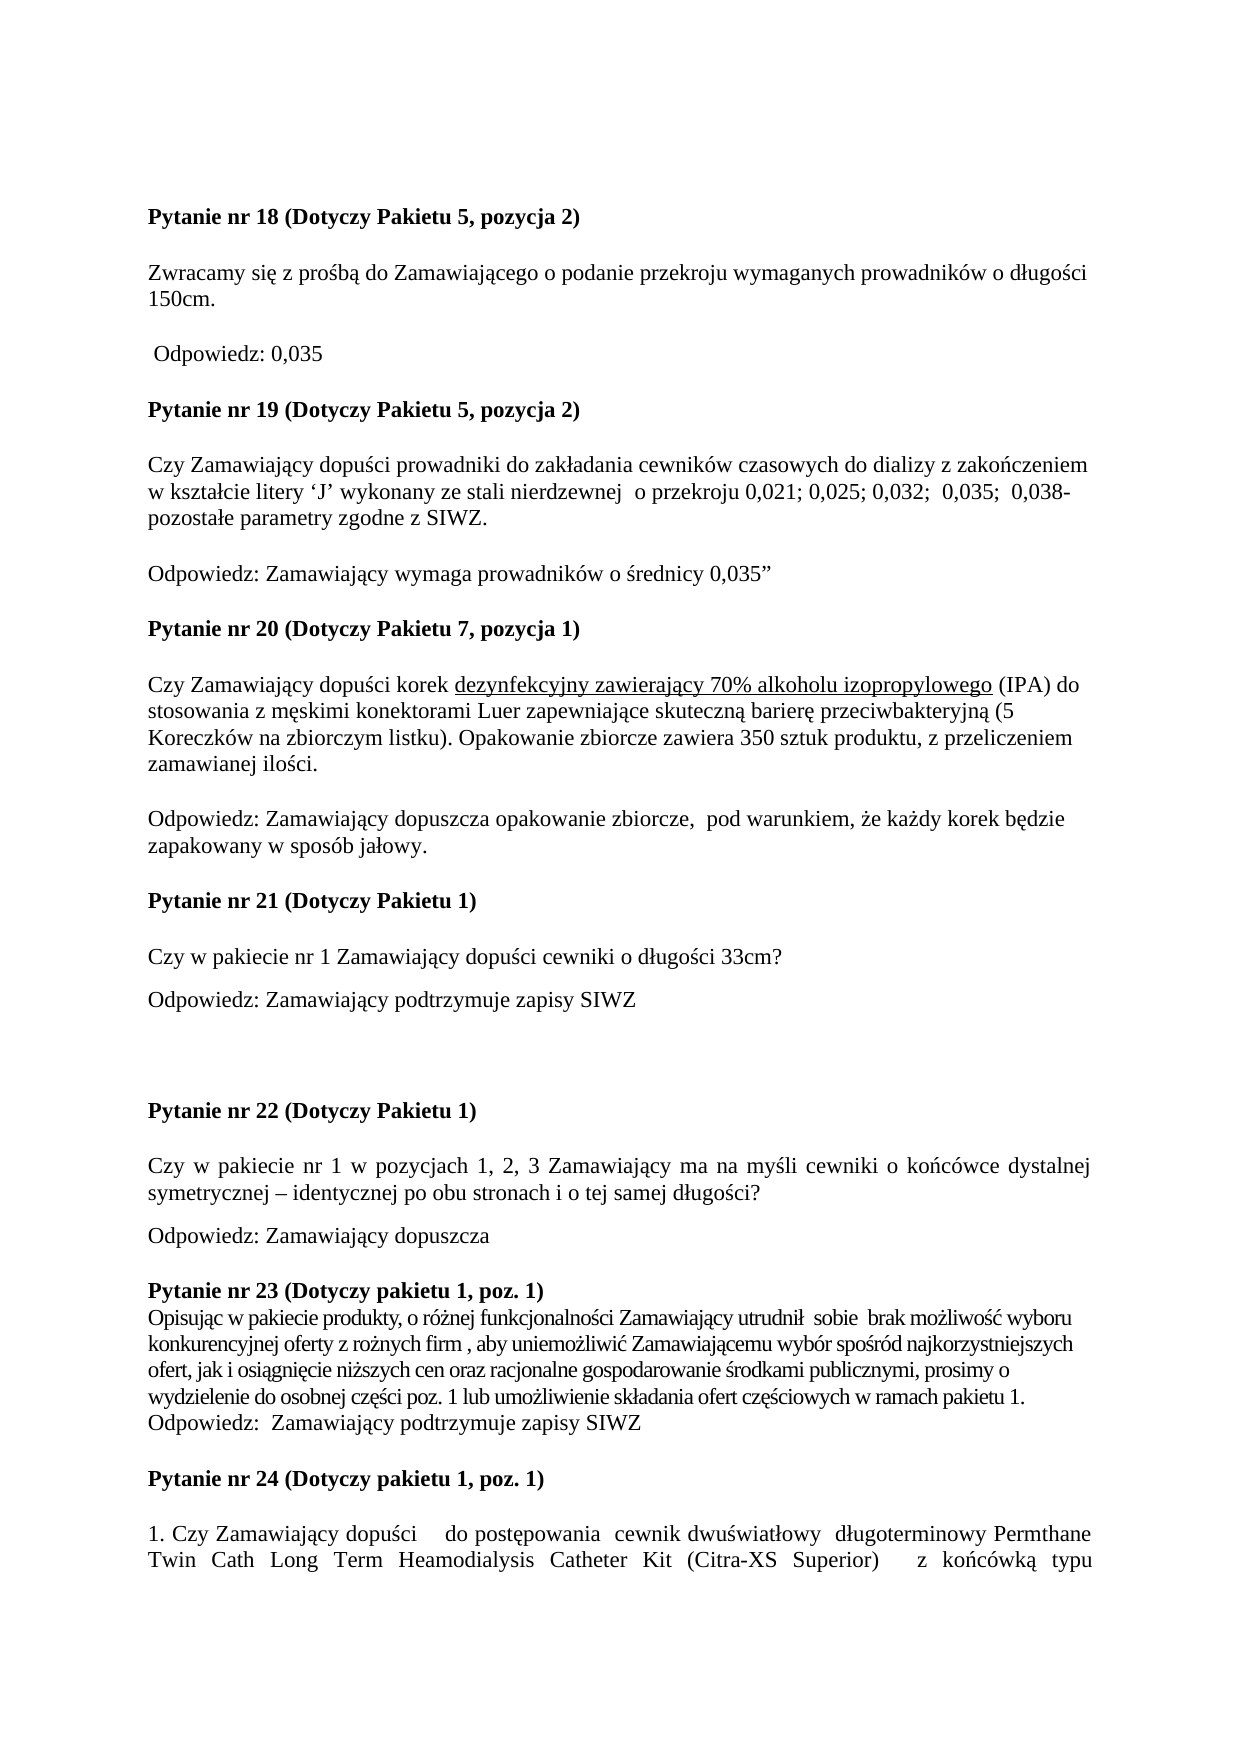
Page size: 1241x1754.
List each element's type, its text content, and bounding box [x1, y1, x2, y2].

text Czy Zamawiający dopuści korek dezynfekcyjny zawierający 70% alkoholu izopropylowego (IPA) do stosowania z męskimi konektorami Luer zapewniające skuteczną barierę przeciwbakteryjną (5 Koreczków na zbiorczym listku). Opakowanie zbiorcze zawiera 350 sztuk produktu, z przeliczeniem zamawianej ilości. [148, 671, 1093, 776]
text Opisując w pakiecie produkty, o różnej funkcjonalności Zamawiający utrudnił sobie brak możliwość wyboru konkurencyjnej oferty z rożnych firm , aby uniemożliwić Zamawiającemu wybór spośród najkorzystniejszych ofert, jak i osiągnięcie niższych cen oraz racjonalne gospodarowanie środkami publicznymi, prosimy o wydzielenie do osobnej części poz. 1 lub umożliwienie składania ofert częściowych w ramach pakietu 1. [148, 1304, 1093, 1409]
text Pytanie nr 23 (Dotyczy pakietu 1, poz. 1) [148, 1277, 1093, 1304]
text Czy w pakiecie nr 1 Zamawiający dopuści cewniki o długości 33cm? [148, 943, 1093, 969]
text Odpowiedz: Zamawiający podtrzymuje zapisy SIWZ [148, 986, 1093, 1012]
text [148, 1520, 1093, 1573]
text Pytanie nr 24 (Dotyczy pakietu 1, poz. 1) [148, 1464, 1093, 1491]
text Odpowiedz: Zamawiający dopuszcza [148, 1222, 1093, 1248]
text Pytanie nr 18 (Dotyczy Pakietu 5, pozycja 2) [148, 203, 1093, 229]
text Odpowiedz: Zamawiający wymaga prowadników o średnicy 0,035” [148, 560, 1093, 586]
text Czy Zamawiający dopuści prowadniki do zakładania cewników czasowych do dializy z zakończeniem w kształcie litery ‘J’ wykonany ze stali nierdzewnej o przekroju 0,021; 0,025; 0,032; 0,035; 0,038- pozostałe parametry zgodne z SIWZ. [148, 452, 1093, 531]
text Pytanie nr 19 (Dotyczy Pakietu 5, pozycja 2) [148, 396, 1093, 422]
text Pytanie nr 20 (Dotyczy Pakietu 7, pozycja 1) [148, 615, 1093, 642]
text Odpowiedz: Zamawiający podtrzymuje zapisy SIWZ [148, 1409, 1093, 1435]
text Pytanie nr 21 (Dotyczy Pakietu 1) [148, 887, 1093, 914]
text Czy w pakiecie nr 1 w pozycjach 1, 2, 3 Zamawiający ma na myśli cewniki o końcówce dystalnej symetrycznej – identycznej po obu stronach i o tej samej długości? [148, 1152, 1093, 1205]
text Odpowiedz: 0,035 [148, 341, 1093, 367]
text Zwracamy się z prośbą do Zamawiającego o podanie przekroju wymaganych prowadników o długości 150cm. [148, 259, 1093, 311]
text Pytanie nr 22 (Dotyczy Pakietu 1) [148, 1097, 1093, 1123]
text Odpowiedz: Zamawiający dopuszcza opakowanie zbiorcze, pod warunkiem, że każdy korek będzie zapakowany w sposób jałowy. [148, 805, 1093, 858]
